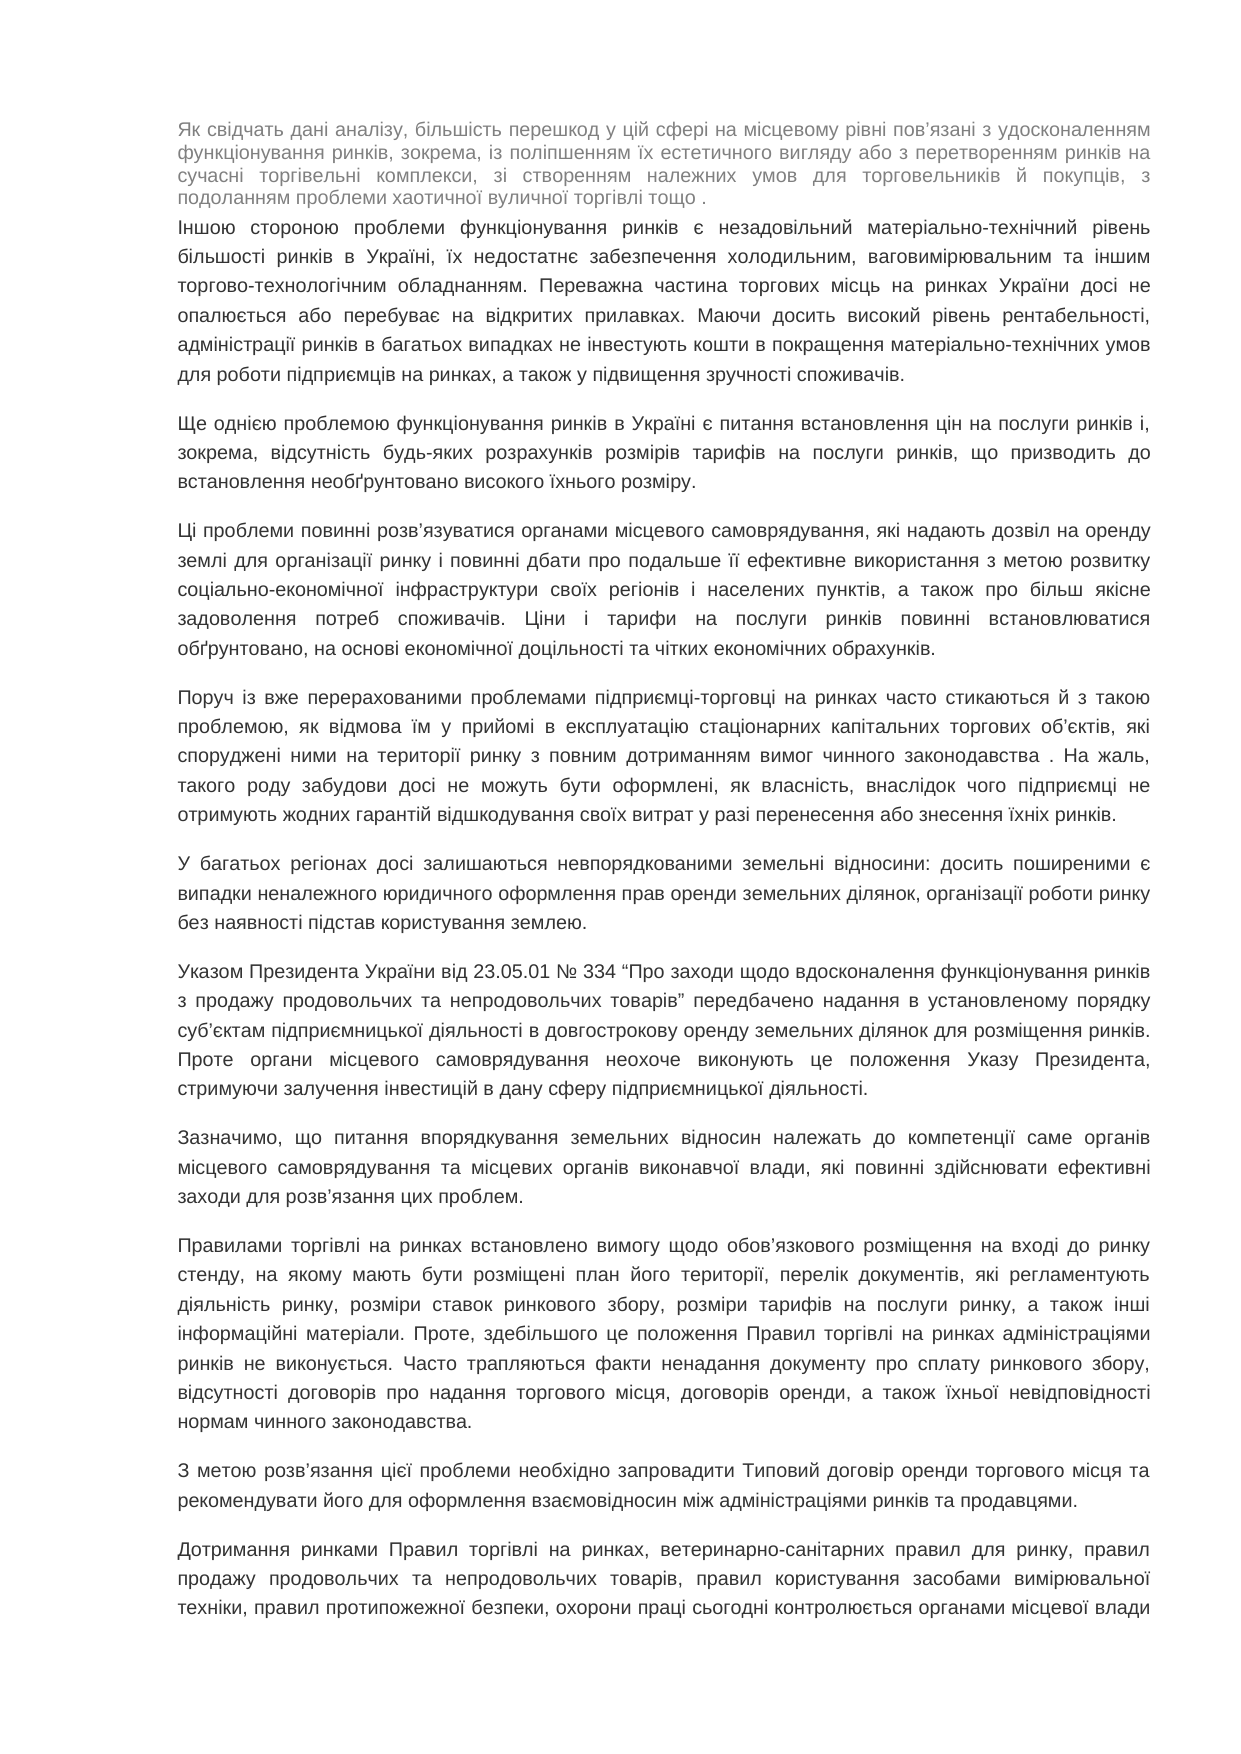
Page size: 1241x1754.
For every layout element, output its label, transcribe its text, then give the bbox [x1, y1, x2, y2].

text Зазначимо, що питання впорядкування земельних відносин належать до компетенції саме органів місцевого самоврядування та місцевих органів виконавчої влади, які повинні здійснювати ефективні заходи для розв’язання цих проблем. [177, 1119, 1152, 1208]
text У багатьох регіонах досі залишаються невпорядкованими земельні відносини: досить поширеними є випадки неналежного юридичного оформлення прав оренди земельних ділянок, організації роботи ринку без наявності підстав користування землею. [177, 845, 1152, 933]
text З метою розв’язання цієї проблеми необхідно запровадити Типовий договір оренди торгового місця та рекомендувати його для оформлення взаємовідносин між адміністраціями ринків та продавцями. [177, 1452, 1152, 1511]
text Поруч із вже перерахованими проблемами підприємці-торговці на ринках часто стикаються й з такою проблемою, як відмова їм у прийомі в експлуатацію стаціонарних капітальних торгових об’єктів, які споруджені ними на території ринку з повним дотриманням вимог чинного законодавства . На жаль, такого роду забудови досі не можуть бути оформлені, як власність, внаслідок чого підприємці не отримують жодних гарантій відшкодування своїх витрат у разі перенесення або знесення їхніх ринків. [177, 679, 1152, 826]
text Правилами торгівлі на ринках встановлено вимогу щодо обов’язкового розміщення на вході до ринку стенду, на якому мають бути розміщені план його території, перелік документів, які регламентують діяльність ринку, розміри ставок ринкового збору, розміри тарифів на послуги ринку, а також інші інформаційні матеріали. Проте, здебільшого це положення Правил торгівлі на ринках адміністраціями ринків не виконується. Часто трапляються факти ненадання документу про сплату ринкового збору, відсутності договорів про надання торгового місця, договорів оренди, а також їхньої невідповідності нормам чинного законодавства. [177, 1227, 1152, 1433]
text Як свідчать дані аналізу, більшість перешкод у цій сфері на місцевому рівні пов’язані з удосконаленням функціонування ринків, зокрема, із поліпшенням їх естетичного вигляду або з перетворенням ринків на сучасні торгівельні комплекси, зі створенням належних умов для торговельників й покупців, з подоланням проблеми хаотичної вуличної торгівлі тощо . [177, 118, 1152, 209]
text Іншою стороною проблеми функціонування ринків є незадовільний матеріально-технічний рівень більшості ринків в Україні, їх недостатнє забезпечення холодильним, ваговимірювальним та іншим торгово-технологічним обладнанням. Переважна частина торгових місць на ринках України досі не опалюється або перебуває на відкритих прилавках. Маючи досить високий рівень рентабельності, адміністрації ринків в багатьох випадках не інвестують кошти в покращення матеріально-технічних умов для роботи підприємців на ринках, а також у підвищення зручності споживачів. [177, 209, 1152, 385]
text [177, 1531, 1152, 1619]
text Ці проблеми повинні розв’язуватися органами місцевого самоврядування, які надають дозвіл на оренду землі для організації ринку і повинні дбати про подальше її ефективне використання з метою розвитку соціально-економічної інфраструктури своїх регіонів і населених пунктів, а також про більш якісне задоволення потреб споживачів. Ціни і тарифи на послуги ринків повинні встановлюватися обґрунтовано, на основі економічної доцільності та чітких економічних обрахунків. [177, 512, 1152, 659]
text Ще однією проблемою функціонування ринків в Україні є питання встановлення цін на послуги ринків і, зокрема, відсутність будь-яких розрахунків розмірів тарифів на послуги ринків, що призводить до встановлення необґрунтовано високого їхнього розміру. [177, 405, 1152, 493]
text Указом Президента України від 23.05.01 № 334 “Про заходи щодо вдосконалення функціонування ринків з продажу продовольчих та непродовольчих товарів” передбачено надання в установленому порядку суб’єктам підприємницької діяльності в довгострокову оренду земельних ділянок для розміщення ринків. Проте органи місцевого самоврядування неохоче виконують це положення Указу Президента, стримуючи залучення інвестицій в дану сферу підприємницької діяльності. [177, 953, 1152, 1100]
